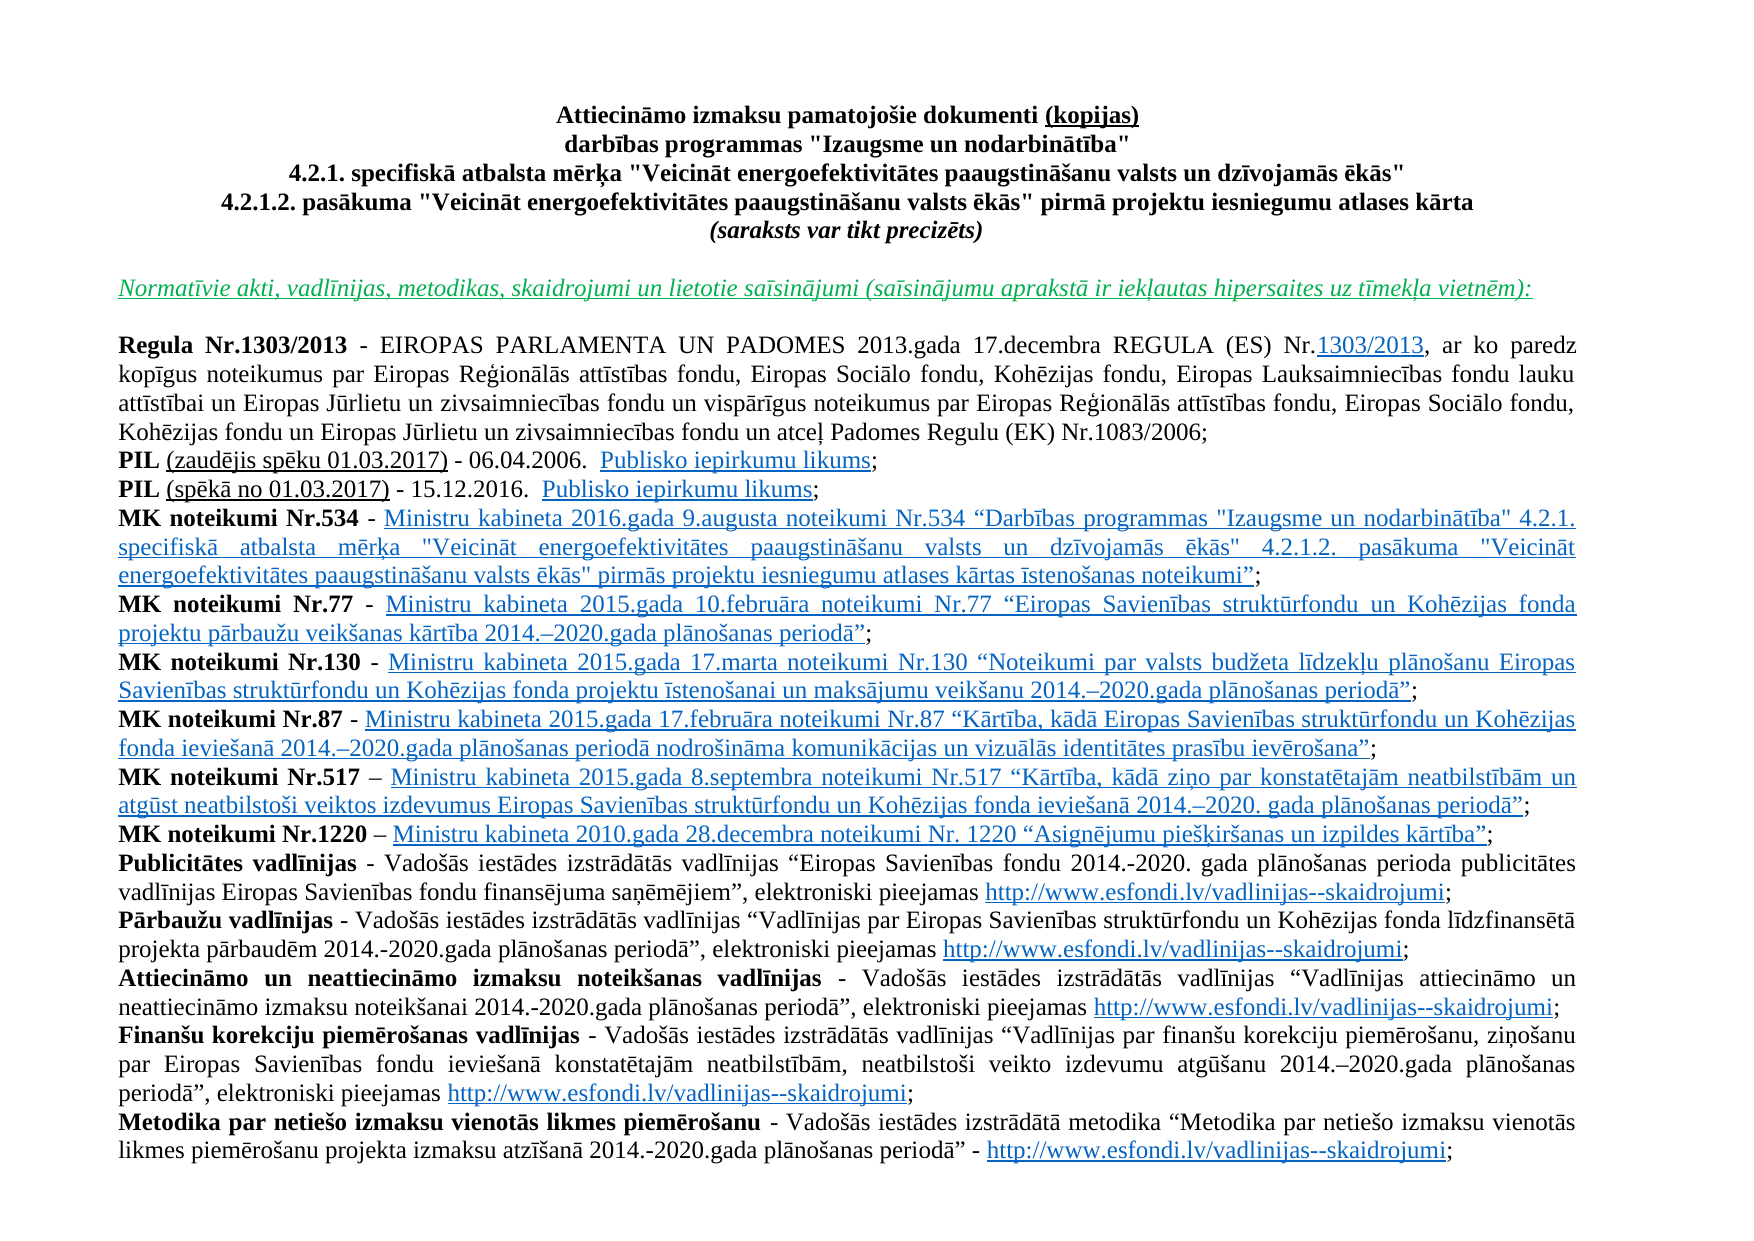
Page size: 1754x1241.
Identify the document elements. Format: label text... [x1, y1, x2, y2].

text MK noteikumi Nr.1220 – Ministru kabineta 2010.gada 28.decembra noteikumi Nr. 1220 “Asignējumu piešķiršanas un izpildes kārtība”; [118, 819, 1577, 848]
text MK noteikumi Nr.77 - Ministru kabineta 2015.gada 10.februāra noteikumi Nr.77 “Eiropas Savienības struktūrfondu un Kohēzijas fonda projektu pārbaužu veikšanas kārtība 2014.–2020.gada plānošanas periodā”; [118, 589, 1577, 647]
text Regula Nr.1303/2013 - EIROPAS PARLAMENTA UN PADOMES 2013.gada 17.decembra REGULA (ES) Nr.1303/2013, ar ko paredz kopīgus noteikumus par Eiropas Reģionālās attīstības fondu, Eiropas Sociālo fondu, Kohēzijas fondu, Eiropas Lauksaimniecības fondu lauku attīstībai un Eiropas Jūrlietu un zivsaimniecības fondu un vispārīgus noteikumus par Eiropas Reģionālās attīstības fondu, Eiropas Sociālo fondu, Kohēzijas fondu un Eiropas Jūrlietu un zivsaimniecības fondu un atceļ Padomes Regulu (EK) Nr.1083/2006; [118, 330, 1577, 445]
text darbības programmas "Izaugsme un nodarbinātība" [118, 129, 1577, 158]
text Pārbaužu vadlīnijas - Vadošās iestādes izstrādātās vadlīnijas “Vadlīnijas par Eiropas Savienības struktūrfondu un Kohēzijas fonda līdzfinansētā projekta pārbaudēm 2014.-2020.gada plānošanas periodā”, elektroniski pieejamas http://www.esfondi.lv/vadlinijas--skaidrojumi; [118, 905, 1577, 963]
text PIL (zaudējis spēku 01.03.2017) - 06.04.2006. Publisko iepirkumu likums; [118, 445, 1577, 474]
text Normatīvie akti, vadlīnijas, metodikas, skaidrojumi un lietotie saīsinājumi (saīsinājumu aprakstā ir iekļautas hipersaites uz tīmekļa vietnēm): [118, 273, 1577, 302]
text PIL (spēkā no 01.03.2017) - 15.12.2016. Publisko iepirkumu likums; [118, 474, 1577, 503]
text Attiecināmo izmaksu pamatojošie dokumenti (kopijas) [118, 100, 1577, 129]
text MK noteikumi Nr.87 - Ministru kabineta 2015.gada 17.februāra noteikumi Nr.87 “Kārtība, kādā Eiropas Savienības struktūrfondu un Kohēzijas fonda ieviešanā 2014.–2020.gada plānošanas periodā nodrošināma komunikācijas un vizuālās identitātes prasību ievērošana”; [118, 704, 1577, 762]
text Publicitātes vadlīnijas - Vadošās iestādes izstrādātās vadlīnijas “Eiropas Savienības fondu 2014.-2020. gada plānošanas perioda publicitātes vadlīnijas Eiropas Savienības fondu finansējuma saņēmējiem”, elektroniski pieejamas http://www.esfondi.lv/vadlinijas--skaidrojumi; [118, 848, 1577, 905]
text MK noteikumi Nr.517 – Ministru kabineta 2015.gada 8.septembra noteikumi Nr.517 “Kārtība, kādā ziņo par konstatētajām neatbilstībām un atgūst neatbilstoši veiktos izdevumus Eiropas Savienības struktūrfondu un Kohēzijas fonda ieviešanā 2014.–2020. gada plānošanas periodā”; [118, 762, 1577, 819]
text (saraksts var tikt precizēts) [118, 215, 1577, 244]
text Attiecināmo un neattiecināmo izmaksu noteikšanas vadlīnijas - Vadošās iestādes izstrādātās vadlīnijas “Vadlīnijas attiecināmo un neattiecināmo izmaksu noteikšanai 2014.-2020.gada plānošanas periodā”, elektroniski pieejamas http://www.esfondi.lv/vadlinijas--skaidrojumi; [118, 963, 1577, 1020]
text 4.2.1.2. pasākuma "Veicināt energoefektivitātes paaugstināšanu valsts ēkās" pirmā projektu iesniegumu atlases kārta [118, 187, 1577, 215]
text Metodika par netiešo izmaksu vienotās likmes piemērošanu - Vadošās iestādes izstrādātā metodika “Metodika par netiešo izmaksu vienotās likmes piemērošanu projekta izmaksu atzīšanā 2014.-2020.gada plānošanas periodā” - http://www.esfondi.lv/vadlinijas--skaidrojumi; [118, 1107, 1577, 1164]
text MK noteikumi Nr.130 - Ministru kabineta 2015.gada 17.marta noteikumi Nr.130 “Noteikumi par valsts budžeta līdzekļu plānošanu Eiropas Savienības struktūrfondu un Kohēzijas fonda projektu īstenošanai un maksājumu veikšanu 2014.–2020.gada plānošanas periodā”; [118, 647, 1577, 704]
text Finanšu korekciju piemērošanas vadlīnijas - Vadošās iestādes izstrādātās vadlīnijas “Vadlīnijas par finanšu korekciju piemērošanu, ziņošanu par Eiropas Savienības fondu ieviešanā konstatētajām neatbilstībām, neatbilstoši veikto izdevumu atgūšanu 2014.–2020.gada plānošanas periodā”, elektroniski pieejamas http://www.esfondi.lv/vadlinijas--skaidrojumi; [118, 1020, 1577, 1107]
text 4.2.1. specifiskā atbalsta mērķa "Veicināt energoefektivitātes paaugstināšanu valsts un dzīvojamās ēkās" [118, 158, 1577, 187]
text MK noteikumi Nr.534 - Ministru kabineta 2016.gada 9.augusta noteikumi Nr.534 “Darbības programmas "Izaugsme un nodarbinātība" 4.2.1. specifiskā atbalsta mērķa "Veicināt energoefektivitātes paaugstināšanu valsts un dzīvojamās ēkās" 4.2.1.2. pasākuma "Veicināt energoefektivitātes paaugstināšanu valsts ēkās" pirmās projektu iesniegumu atlases kārtas īstenošanas noteikumi”; [118, 503, 1577, 589]
